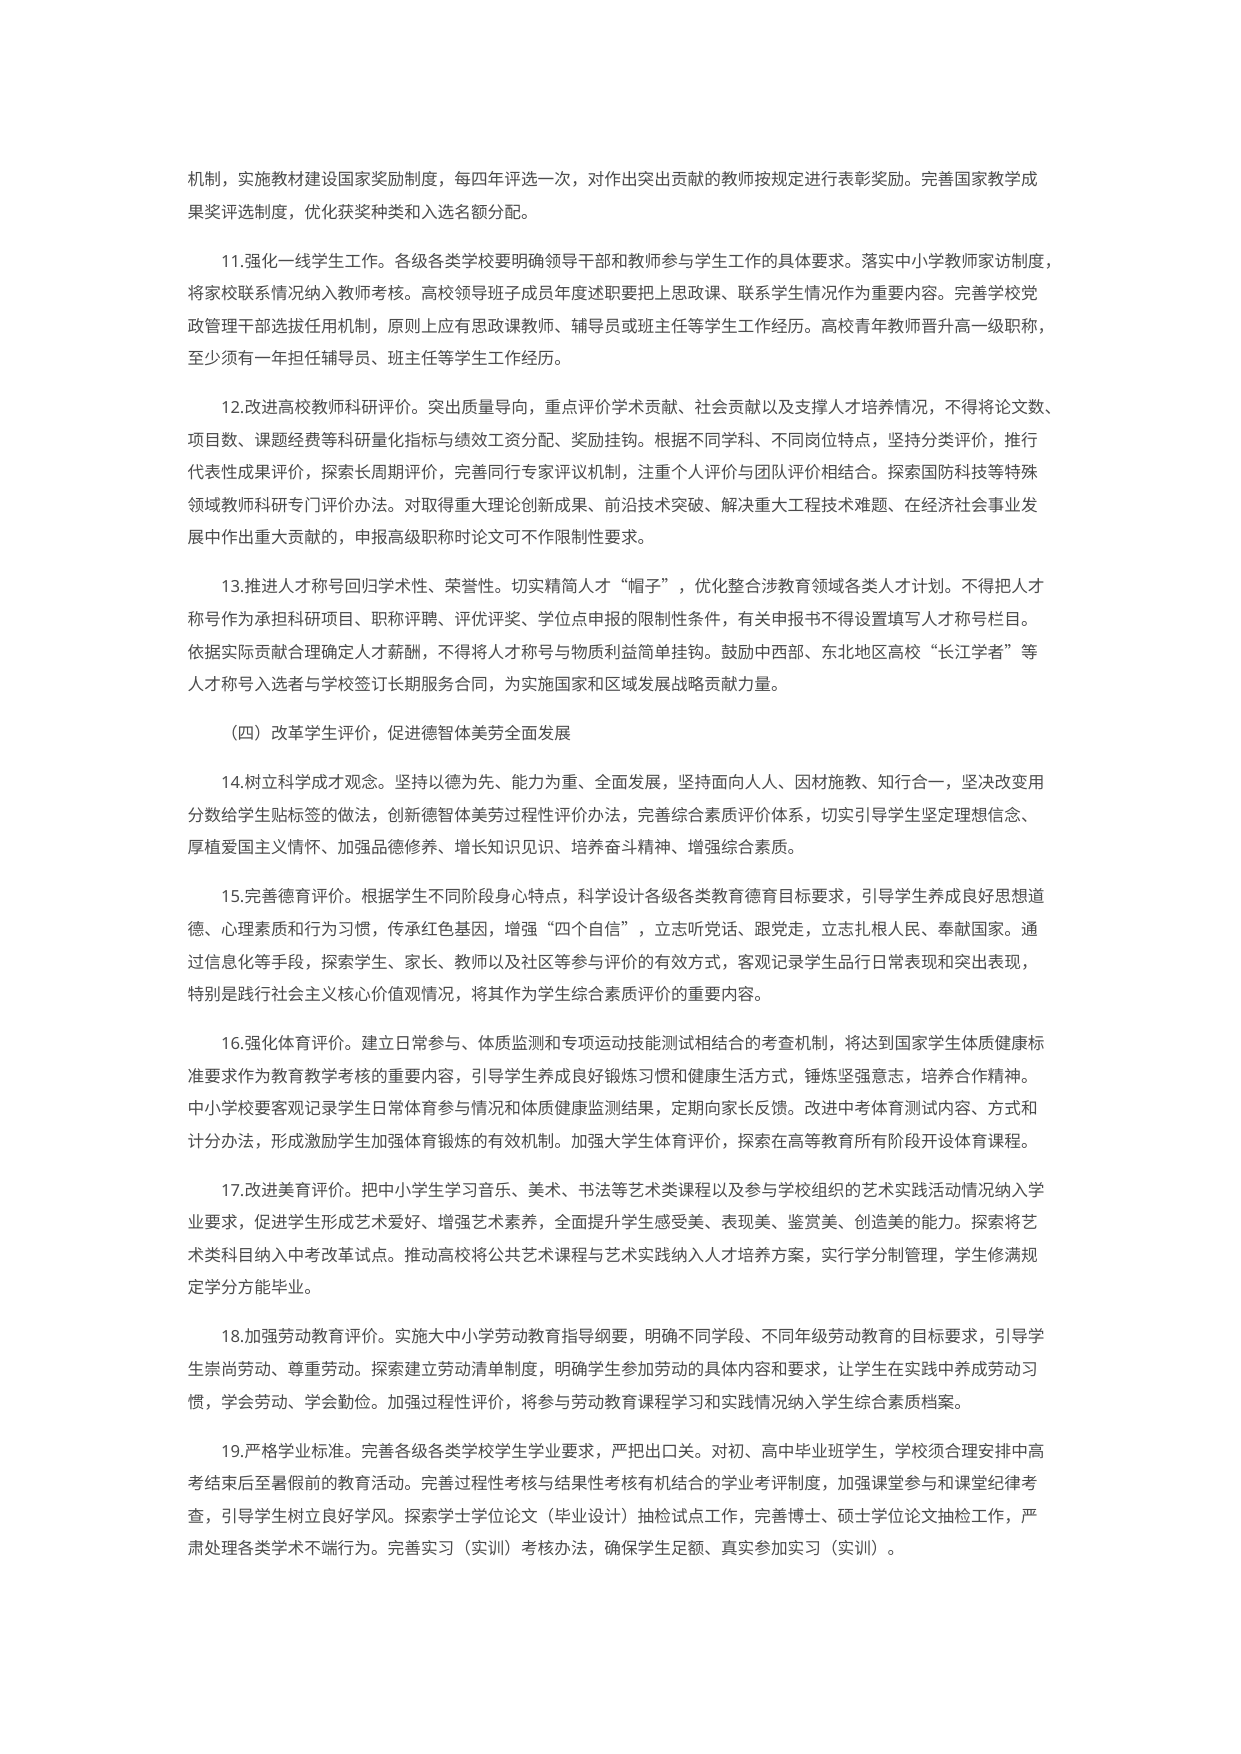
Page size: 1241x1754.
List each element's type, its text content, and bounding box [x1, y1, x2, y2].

text 12.改进高校教师科研评价。突出质量导向，重点评价学术贡献、社会贡献以及支撑人才培养情况，不得将论文数、项目数、课题经费等科研量化指标与绩效工资分配、奖励挂钩。根据不同学科、不同岗位特点，坚持分类评价，推行代表性成果评价，探索长周期评价，完善同行专家评议机制，注重个人评价与团队评价相结合。探索国防科技等特殊领域教师科研专门评价办法。对取得重大理论创新成果、前沿技术突破、解决重大工程技术难题、在经济社会事业发展中作出重大贡献的，申报高级职称时论文可不作限制性要求。 [187, 390, 1053, 553]
text 16.强化体育评价。建立日常参与、体质监测和专项运动技能测试相结合的考查机制，将达到国家学生体质健康标准要求作为教育教学考核的重要内容，引导学生养成良好锻炼习惯和健康生活方式，锤炼坚强意志，培养合作精神。中小学校要客观记录学生日常体育参与情况和体质健康监测结果，定期向家长反馈。改进中考体育测试内容、方式和计分办法，形成激励学生加强体育锻炼的有效机制。加强大学生体育评价，探索在高等教育所有阶段开设体育课程。 [187, 1026, 1053, 1156]
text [187, 162, 1053, 227]
text 14.树立科学成才观念。坚持以德为先、能力为重、全面发展，坚持面向人人、因材施教、知行合一，坚决改变用分数给学生贴标签的做法，创新德智体美劳过程性评价办法，完善综合素质评价体系，切实引导学生坚定理想信念、厚植爱国主义情怀、加强品德修养、增长知识见识、培养奋斗精神、增强综合素质。 [187, 765, 1053, 863]
text （四）改革学生评价，促进德智体美劳全面发展 [187, 716, 1053, 749]
text 11.强化一线学生工作。各级各类学校要明确领导干部和教师参与学生工作的具体要求。落实中小学教师家访制度，将家校联系情况纳入教师考核。高校领导班子成员年度述职要把上思政课、联系学生情况作为重要内容。完善学校党政管理干部选拔任用机制，原则上应有思政课教师、辅导员或班主任等学生工作经历。高校青年教师晋升高一级职称，至少须有一年担任辅导员、班主任等学生工作经历。 [187, 244, 1053, 374]
text 15.完善德育评价。根据学生不同阶段身心特点，科学设计各级各类教育德育目标要求，引导学生养成良好思想道德、心理素质和行为习惯，传承红色基因，增强“四个自信”，立志听党话、跟党走，立志扎根人民、奉献国家。通过信息化等手段，探索学生、家长、教师以及社区等参与评价的有效方式，客观记录学生品行日常表现和突出表现，特别是践行社会主义核心价值观情况，将其作为学生综合素质评价的重要内容。 [187, 879, 1053, 1009]
text 18.加强劳动教育评价。实施大中小学劳动教育指导纲要，明确不同学段、不同年级劳动教育的目标要求，引导学生崇尚劳动、尊重劳动。探索建立劳动清单制度，明确学生参加劳动的具体内容和要求，让学生在实践中养成劳动习惯，学会劳动、学会勤俭。加强过程性评价，将参与劳动教育课程学习和实践情况纳入学生综合素质档案。 [187, 1319, 1053, 1417]
text 17.改进美育评价。把中小学生学习音乐、美术、书法等艺术类课程以及参与学校组织的艺术实践活动情况纳入学业要求，促进学生形成艺术爱好、增强艺术素养，全面提升学生感受美、表现美、鉴赏美、创造美的能力。探索将艺术类科目纳入中考改革试点。推动高校将公共艺术课程与艺术实践纳入人才培养方案，实行学分制管理，学生修满规定学分方能毕业。 [187, 1173, 1053, 1303]
text 13.推进人才称号回归学术性、荣誉性。切实精简人才“帽子”，优化整合涉教育领域各类人才计划。不得把人才称号作为承担科研项目、职称评聘、评优评奖、学位点申报的限制性条件，有关申报书不得设置填写人才称号栏目。依据实际贡献合理确定人才薪酬，不得将人才称号与物质利益简单挂钩。鼓励中西部、东北地区高校“长江学者”等人才称号入选者与学校签订长期服务合同，为实施国家和区域发展战略贡献力量。 [187, 569, 1053, 699]
text 19.严格学业标准。完善各级各类学校学生学业要求，严把出口关。对初、高中毕业班学生，学校须合理安排中高考结束后至暑假前的教育活动。完善过程性考核与结果性考核有机结合的学业考评制度，加强课堂参与和课堂纪律考查，引导学生树立良好学风。探索学士学位论文（毕业设计）抽检试点工作，完善博士、硕士学位论文抽检工作，严肃处理各类学术不端行为。完善实习（实训）考核办法，确保学生足额、真实参加实习（实训）。 [187, 1434, 1053, 1564]
